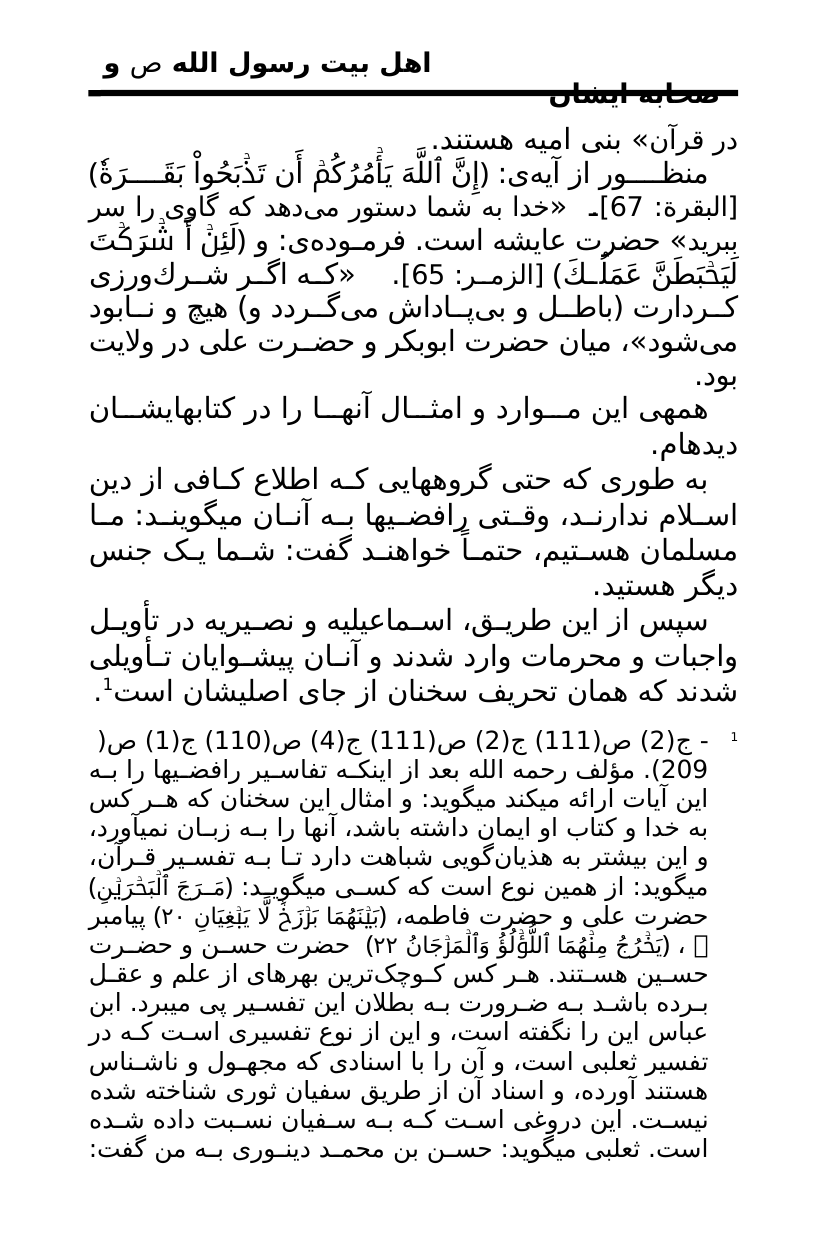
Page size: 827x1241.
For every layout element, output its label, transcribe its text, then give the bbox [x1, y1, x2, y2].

text همه‎ی این موارد و امثال آنها را در کتاب‏هایشان دیده‏ام. [89, 392, 738, 461]
text سپس از این طریق، اسماعیلیه و نصیریه در تأویل واجبات و محرمات وارد شدند و آنان پیشوایان تأویلی شدند که همان تحریف سخنان از جای اصلی‏شان است. [89, 604, 738, 708]
text منظور از آیه‌ی: ﴿إِنَّ ٱللَّهَ يَأۡمُرُكُمۡ أَن تَذۡبَحُواْ بَقَرَةٗ﴾ [البقرة: 67]. «خدا به شما دستور می‌دهد كه گاوی را سر ببرید» حضرت عایشه است. فرموده‌ی: و ﴿لَئِنۡ أَشۡرَكۡتَ لَيَحۡبَطَنَّ عَمَلُكَ﴾ [الزمر: 65]. «كه اگر شرك‌ورزی كردارت (باطل و بی‌پاداش می‌گردد و) هیچ و نابود می‌شود»، میان حضرت ابوبکر و حضرت علی در ولایت بود. [89, 156, 738, 392]
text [89, 123, 738, 156]
text به طوری که حتی گروه‏هایی که اطلاع کافی از دین اسلام ندارند، وقتی رافضی‏ها به آنان می‏گویند: ما مسلمان هستیم، حتماً خواهند گفت: شما یک جنس دیگر هستید. [89, 462, 738, 602]
